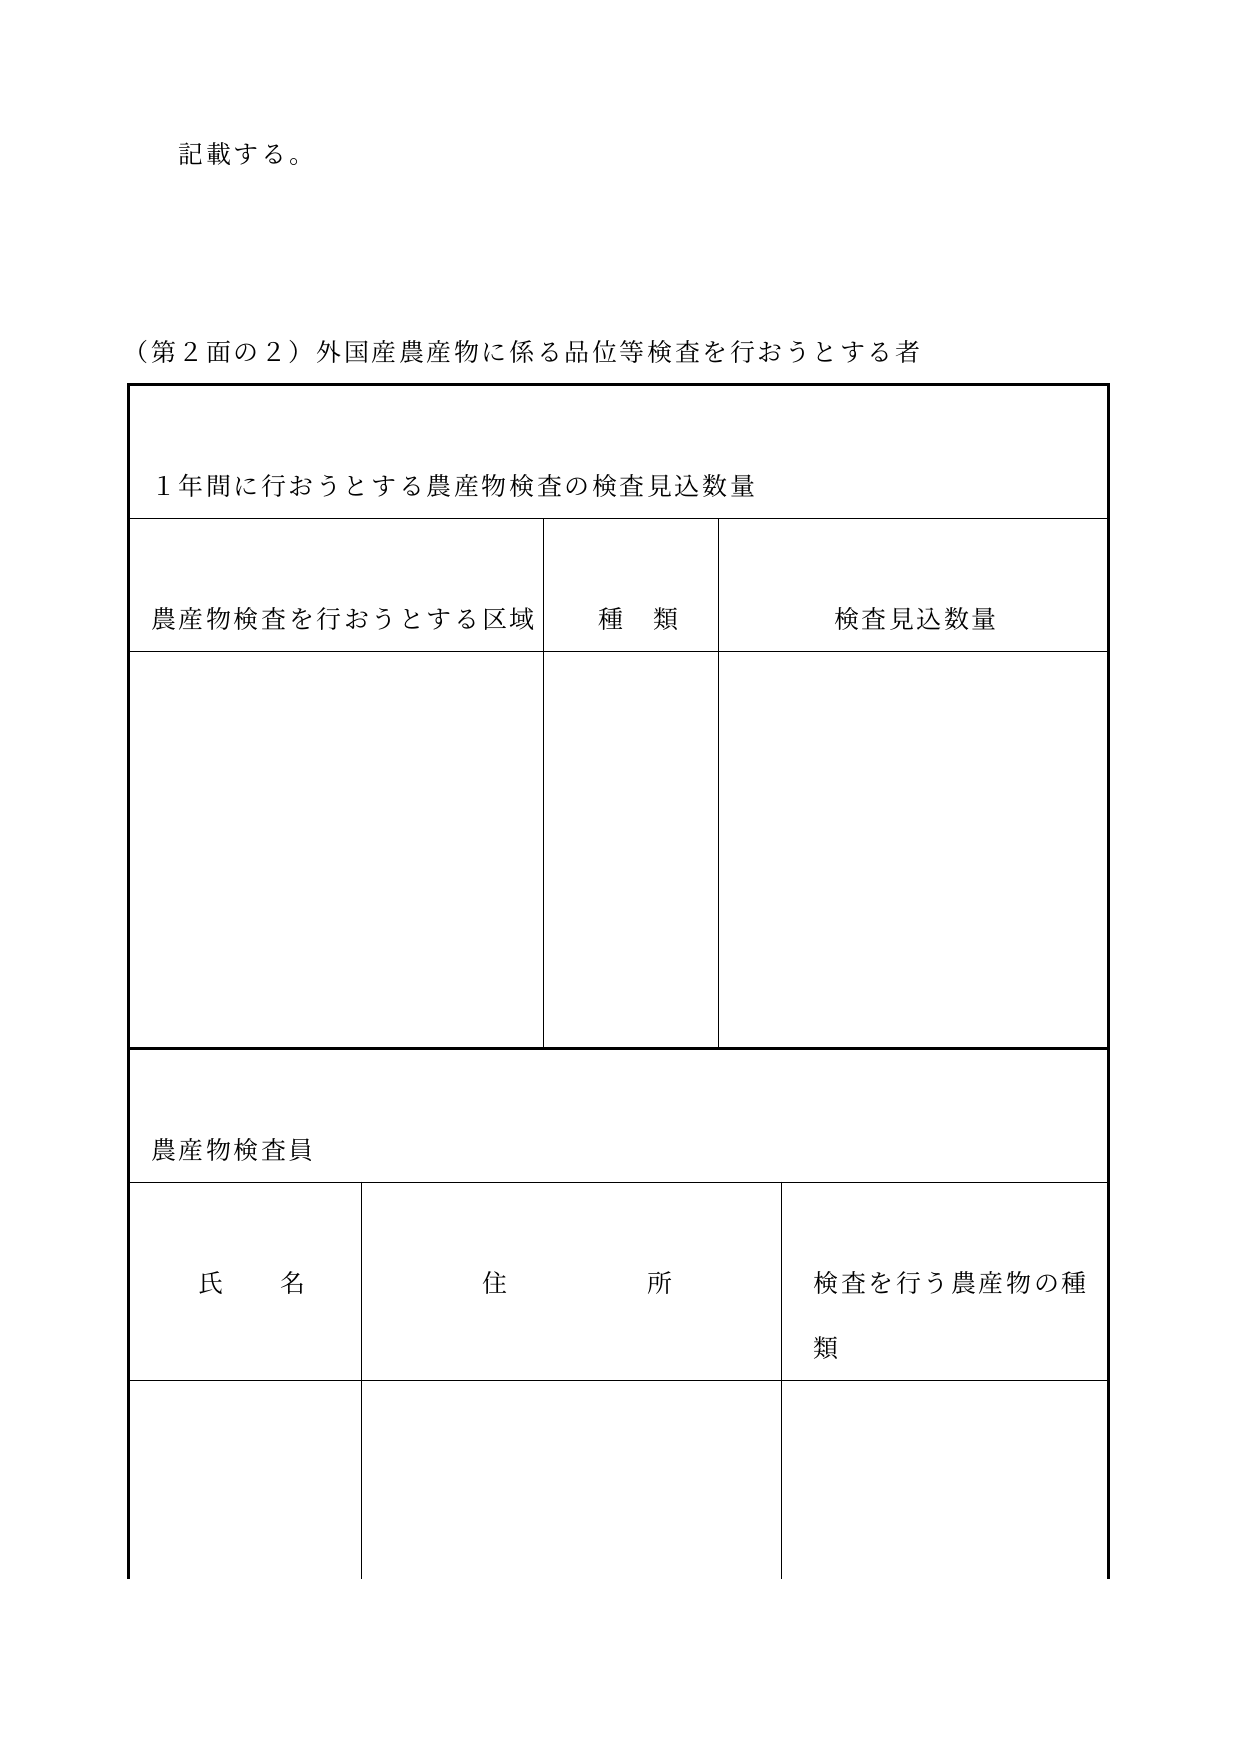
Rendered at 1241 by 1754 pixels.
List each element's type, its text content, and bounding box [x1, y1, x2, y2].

table_cell 検査見込数量 [719, 519, 1107, 651]
table_cell [130, 652, 543, 1047]
table_cell 農産物検査員 [130, 1050, 1107, 1182]
table_cell 種 類 [544, 519, 718, 651]
table_cell 氏 名 [130, 1183, 361, 1380]
text （第２面の２）外国産農産物に係る品位等検査を行おうとする者 [123, 317, 1117, 383]
table_header １年間に行おうとする農産物検査の検査見込数量 [130, 386, 1107, 518]
table_cell 住 所 [362, 1183, 781, 1380]
table_cell 検査を行う農産物の種類 [782, 1183, 1107, 1380]
table_cell [130, 1381, 361, 1579]
table_cell [362, 1381, 781, 1579]
table_cell [719, 652, 1107, 1047]
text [123, 120, 1117, 186]
table_cell 農産物検査を行おうとする区域 [130, 519, 543, 651]
table_cell [782, 1381, 1107, 1579]
table_cell [544, 652, 718, 1047]
